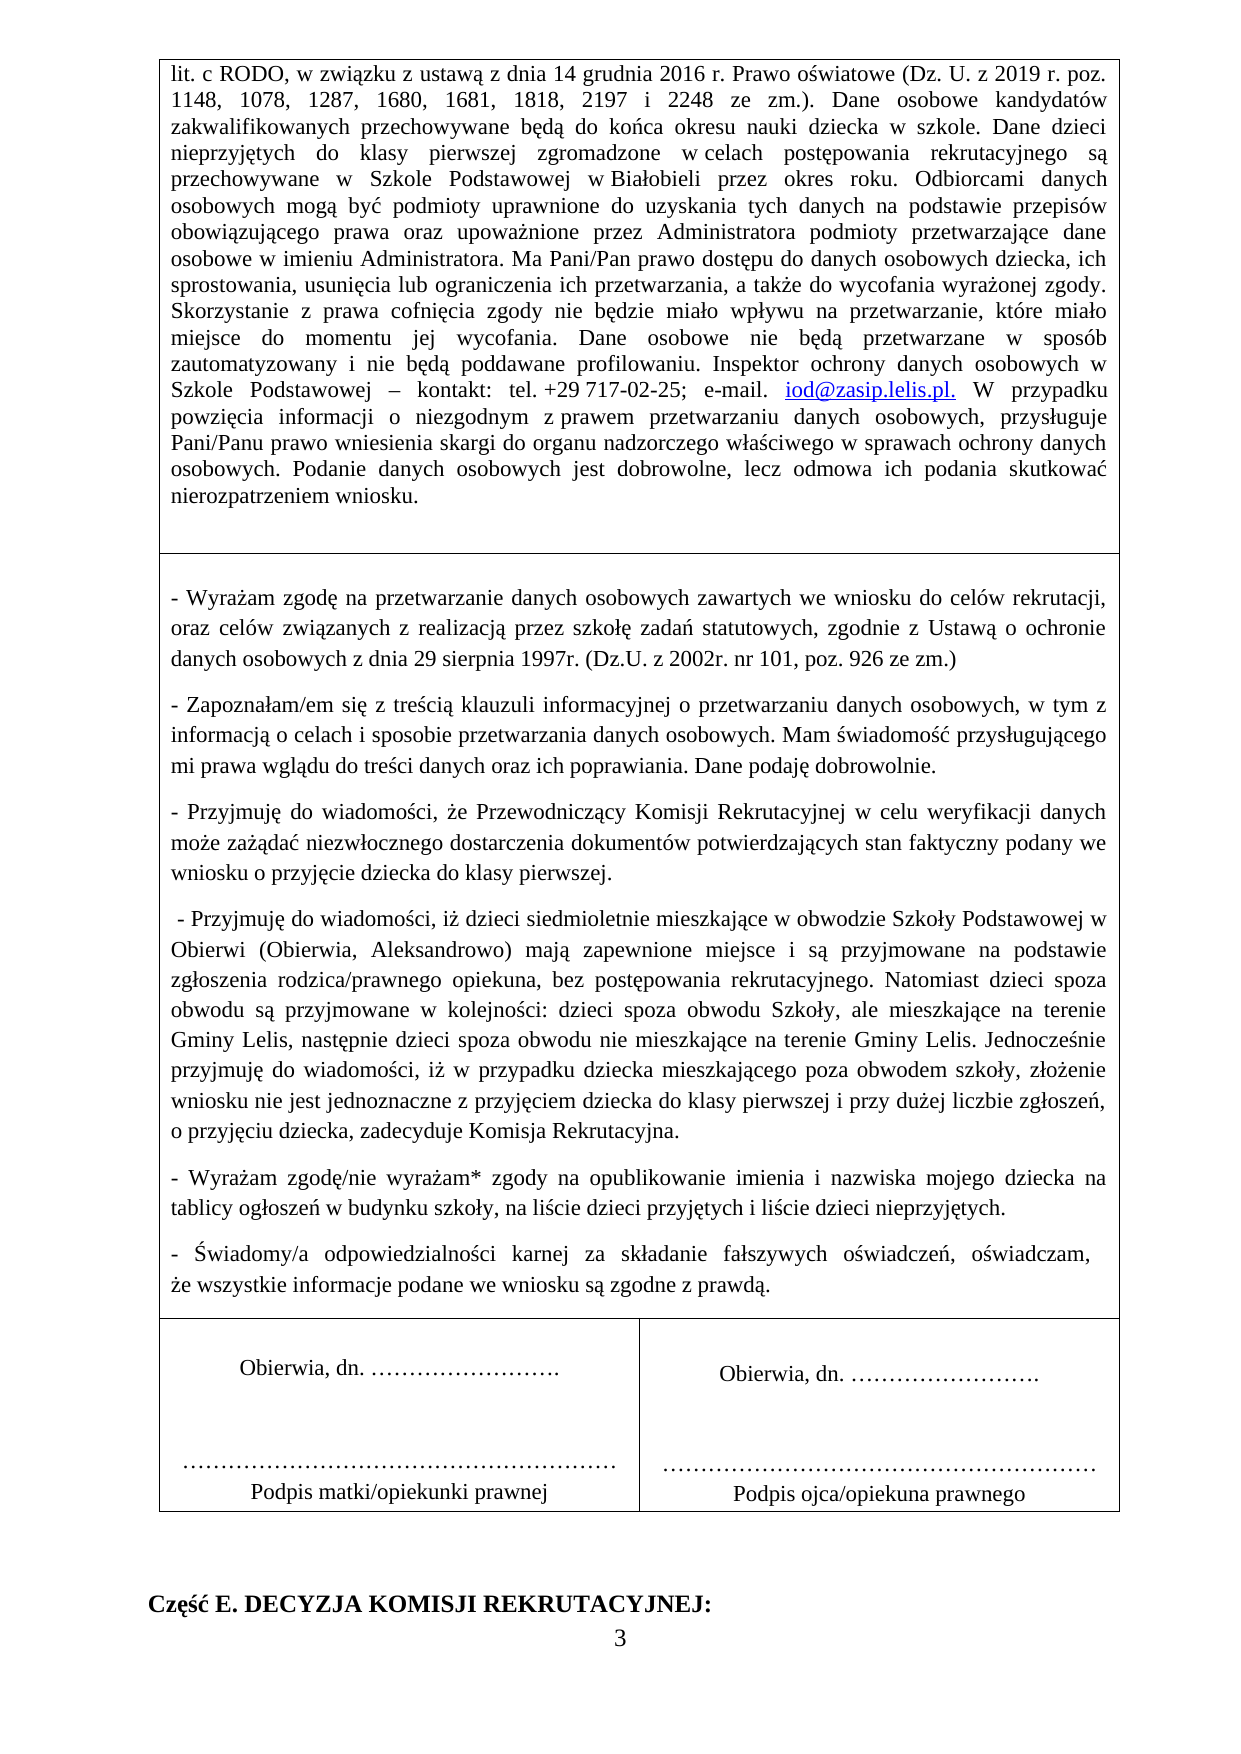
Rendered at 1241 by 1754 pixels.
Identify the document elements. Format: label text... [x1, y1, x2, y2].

table_cell - Wyrażam zgodę na przetwarzanie danych osobowych zawartych we wniosku do celów rekrutacji, oraz celów związanych z realizacją przez szkołę zadań statutowych, zgodnie z Ustawą o ochronie danych osobowych z dnia 29 sierpnia 1997r. (Dz.U. z 2002r. nr 101, poz. 926 ze zm.) - Zapoznałam/em się z treścią klauzuli informacyjnej o przetwarzaniu danych osobowych, w tym z informacją o celach i sposobie przetwarzania danych osobowych. Mam świadomość przysługującego mi prawa wglądu do treści danych oraz ich poprawiania. Dane podaję dobrowolnie. - Przyjmuję do wiadomości, że Przewodniczący Komisji Rekrutacyjnej w celu weryfikacji danych może zażądać niezwłocznego dostarczenia dokumentów potwierdzających stan faktyczny podany we wniosku o przyjęcie dziecka do klasy pierwszej. - Przyjmuję do wiadomości, iż dzieci siedmioletnie mieszkające w obwodzie Szkoły Podstawowej w Obierwi (Obierwia, Aleksandrowo) mają zapewnione miejsce i są przyjmowane na podstawie zgłoszenia rodzica/prawnego opiekuna, bez postępowania rekrutacyjnego. Natomiast dzieci spoza obwodu są przyjmowane w kolejności: dzieci spoza obwodu Szkoły, ale mieszkające na terenie Gminy Lelis, następnie dzieci spoza obwodu nie mieszkające na terenie Gminy Lelis. Jednocześnie przyjmuję do wiadomości, iż w przypadku dziecka mieszkającego poza obwodem szkoły, złożenie wniosku nie jest jednoznaczne z przyjęciem dziecka do klasy pierwszej i przy dużej liczbie zgłoszeń, o przyjęciu dziecka, zadecyduje Komisja Rekrutacyjna. - Wyrażam zgodę/nie wyrażam* zgody na opublikowanie imienia i nazwiska mojego dziecka na tablicy ogłoszeń w budynku szkoły, na liście dzieci przyjętych i liście dzieci nieprzyjętych. - Świadomy/a odpowiedzialności karnej za składanie fałszywych oświadczeń, oświadczam, że wszystkie informacje podane we wniosku są zgodne z prawdą. [160, 554, 1119, 1317]
table_cell Obierwia, dn. ……………………. ………………………………………………… Podpis matki/opiekunki prawnej [160, 1319, 639, 1511]
text Część E. DECYZJA KOMISJI REKRUTACYJNEJ: [148, 1589, 1093, 1618]
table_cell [160, 60, 1119, 553]
table_cell Obierwia, dn. ……………………. ………………………………………………… Podpis ojca/opiekuna prawnego [640, 1319, 1119, 1511]
